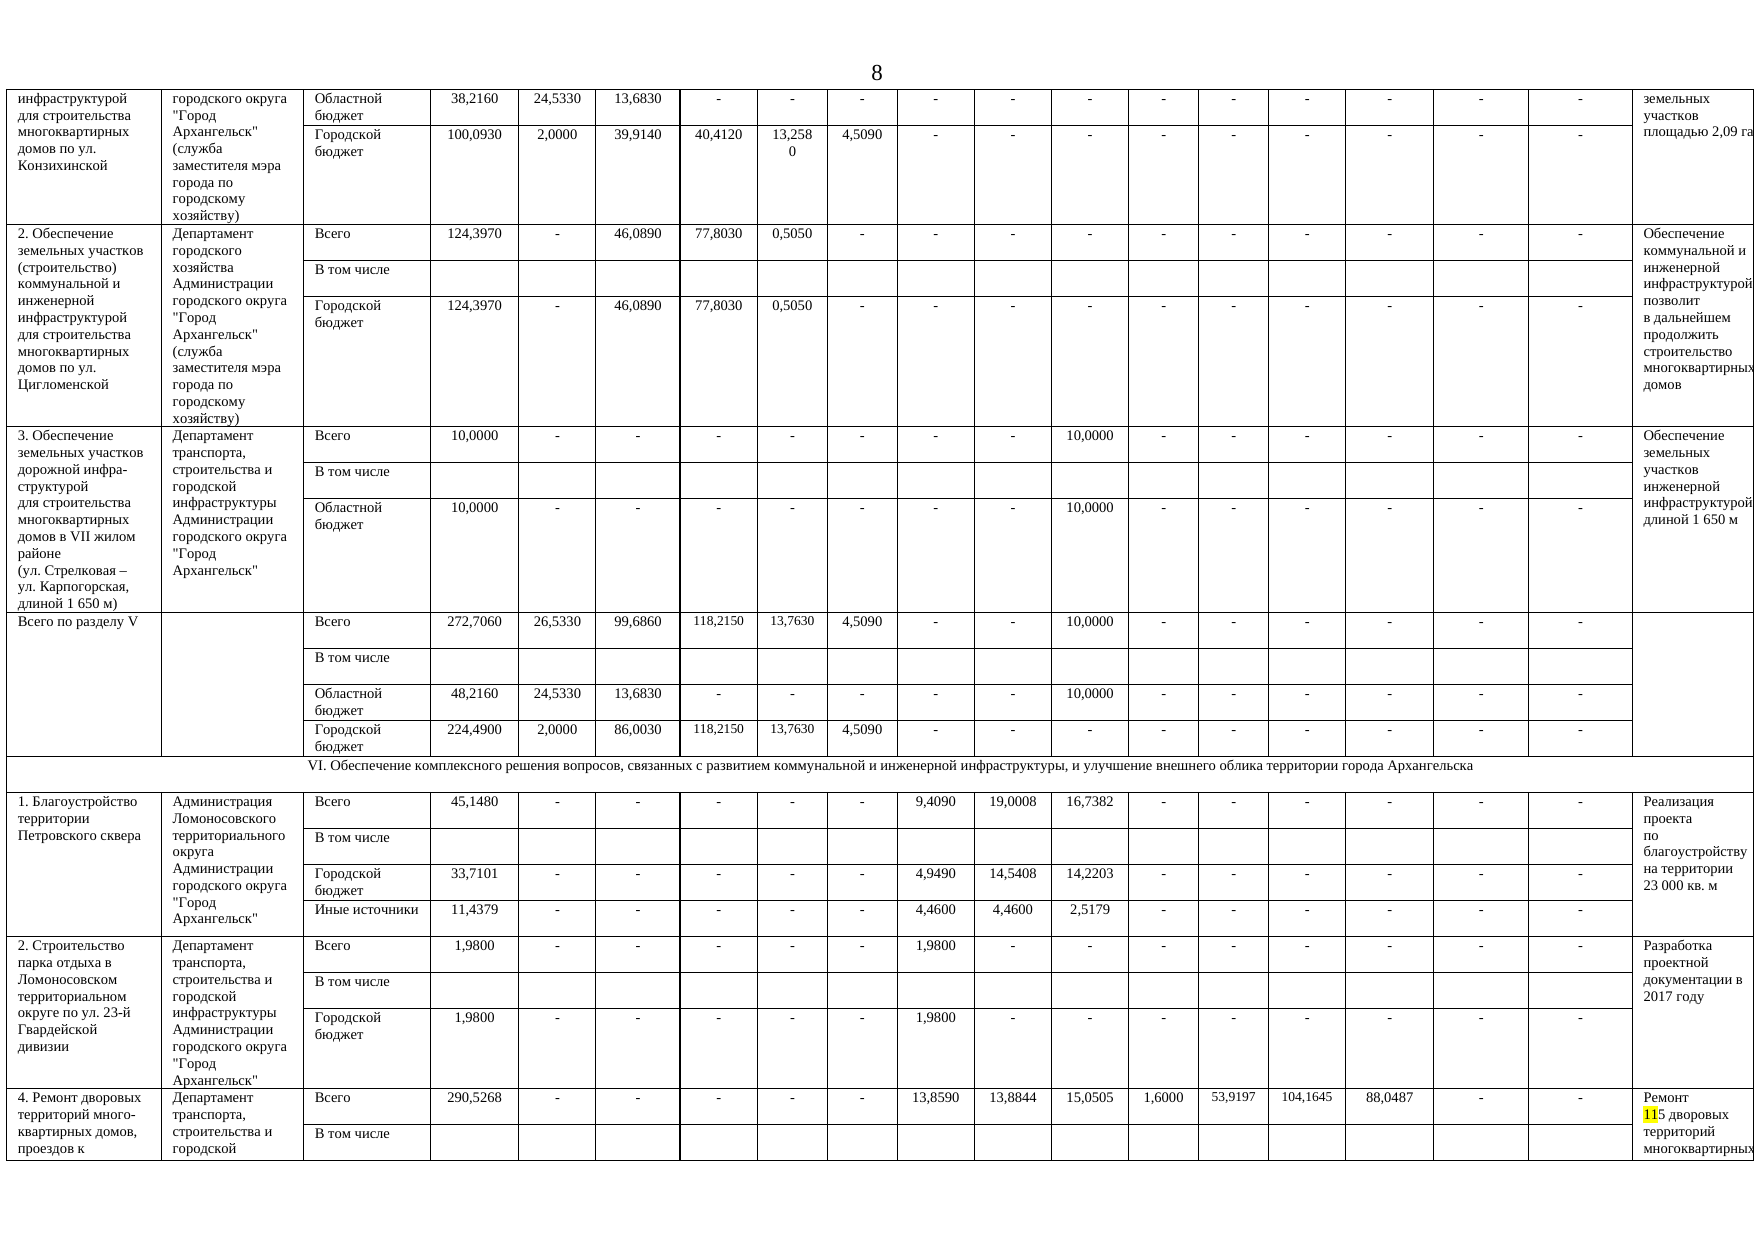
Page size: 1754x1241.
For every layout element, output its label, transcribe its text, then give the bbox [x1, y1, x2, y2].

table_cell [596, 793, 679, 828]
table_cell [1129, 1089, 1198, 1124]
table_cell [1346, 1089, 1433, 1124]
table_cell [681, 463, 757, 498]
table_cell Областной бюджет [304, 90, 430, 125]
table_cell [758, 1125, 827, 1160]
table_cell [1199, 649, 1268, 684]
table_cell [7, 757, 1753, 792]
table_cell - [519, 297, 595, 426]
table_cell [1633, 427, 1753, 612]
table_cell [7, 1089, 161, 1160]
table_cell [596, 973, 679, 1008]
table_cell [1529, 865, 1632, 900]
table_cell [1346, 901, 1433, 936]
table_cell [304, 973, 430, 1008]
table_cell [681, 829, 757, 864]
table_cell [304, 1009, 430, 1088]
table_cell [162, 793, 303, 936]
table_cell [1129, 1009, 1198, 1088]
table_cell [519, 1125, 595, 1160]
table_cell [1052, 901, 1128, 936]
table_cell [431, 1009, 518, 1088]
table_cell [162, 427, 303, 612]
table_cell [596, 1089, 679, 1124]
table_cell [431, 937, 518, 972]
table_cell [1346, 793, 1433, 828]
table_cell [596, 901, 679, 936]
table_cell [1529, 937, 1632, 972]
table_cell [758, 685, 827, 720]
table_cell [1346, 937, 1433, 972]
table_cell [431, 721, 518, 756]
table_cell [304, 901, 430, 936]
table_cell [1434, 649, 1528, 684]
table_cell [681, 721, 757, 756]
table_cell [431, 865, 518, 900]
table_cell - [1434, 90, 1528, 125]
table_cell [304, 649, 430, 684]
table_cell Городской бюджет [304, 297, 430, 426]
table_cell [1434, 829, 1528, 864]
table_cell - [898, 126, 974, 224]
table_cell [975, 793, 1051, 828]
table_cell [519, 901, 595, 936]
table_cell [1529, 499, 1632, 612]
table_cell [681, 261, 757, 296]
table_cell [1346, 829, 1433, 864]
table_cell 2. Обеспечение земельных участков (строительство) коммунальной и инженерной инфраструктурой для строительства многоквартирных домов по ул. Цигломенской [7, 225, 161, 426]
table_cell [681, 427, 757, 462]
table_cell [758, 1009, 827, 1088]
table_cell - [975, 225, 1051, 260]
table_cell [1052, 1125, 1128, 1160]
table_cell 0,5050 [758, 297, 827, 426]
table_cell [1129, 261, 1198, 296]
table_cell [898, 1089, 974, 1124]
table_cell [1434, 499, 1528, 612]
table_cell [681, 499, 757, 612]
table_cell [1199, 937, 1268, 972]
table_cell - [1346, 90, 1433, 125]
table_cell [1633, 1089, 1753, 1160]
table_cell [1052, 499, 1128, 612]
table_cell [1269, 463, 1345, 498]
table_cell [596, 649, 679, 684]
table_cell 124,3970 [431, 225, 518, 260]
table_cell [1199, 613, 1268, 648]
table_cell - [1269, 90, 1345, 125]
table_cell - [1269, 297, 1345, 426]
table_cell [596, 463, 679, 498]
table_cell - [1269, 225, 1345, 260]
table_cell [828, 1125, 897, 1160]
table_cell - [1052, 90, 1128, 125]
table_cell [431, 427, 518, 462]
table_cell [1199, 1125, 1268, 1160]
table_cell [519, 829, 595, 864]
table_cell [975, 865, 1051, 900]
table_cell [1052, 261, 1128, 296]
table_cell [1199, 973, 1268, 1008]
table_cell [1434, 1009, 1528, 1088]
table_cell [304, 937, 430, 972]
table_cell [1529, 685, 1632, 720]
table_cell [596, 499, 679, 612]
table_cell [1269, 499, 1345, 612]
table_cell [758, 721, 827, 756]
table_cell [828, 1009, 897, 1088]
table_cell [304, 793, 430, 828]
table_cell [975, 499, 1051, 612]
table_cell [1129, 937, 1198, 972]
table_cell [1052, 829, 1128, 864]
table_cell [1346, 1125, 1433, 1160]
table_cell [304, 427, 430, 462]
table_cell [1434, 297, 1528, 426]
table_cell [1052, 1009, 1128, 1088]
table_cell - [1434, 225, 1528, 260]
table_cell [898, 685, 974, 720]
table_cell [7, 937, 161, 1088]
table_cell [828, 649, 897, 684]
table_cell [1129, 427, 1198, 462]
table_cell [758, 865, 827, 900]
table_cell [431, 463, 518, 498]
table_cell - [1529, 90, 1632, 125]
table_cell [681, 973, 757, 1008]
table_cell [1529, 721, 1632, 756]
table_cell 40,4120 [681, 126, 757, 224]
table_cell Всего [304, 225, 430, 260]
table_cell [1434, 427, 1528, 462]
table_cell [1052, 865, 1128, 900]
table_cell 38,2160 [431, 90, 518, 125]
table_cell 46,0890 [596, 297, 679, 426]
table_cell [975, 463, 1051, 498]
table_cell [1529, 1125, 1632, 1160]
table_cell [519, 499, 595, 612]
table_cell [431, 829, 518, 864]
table_cell - [1199, 225, 1268, 260]
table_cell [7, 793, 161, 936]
table_cell - [1269, 126, 1345, 224]
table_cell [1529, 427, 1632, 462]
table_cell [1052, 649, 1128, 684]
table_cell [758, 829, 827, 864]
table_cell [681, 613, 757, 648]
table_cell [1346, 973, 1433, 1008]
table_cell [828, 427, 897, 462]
table_cell Городской бюджет [304, 126, 430, 224]
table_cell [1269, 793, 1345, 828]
table_cell 0,5050 [758, 225, 827, 260]
table_cell [1529, 261, 1632, 296]
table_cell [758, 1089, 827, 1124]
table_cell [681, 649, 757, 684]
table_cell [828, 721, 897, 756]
table_cell [1269, 261, 1345, 296]
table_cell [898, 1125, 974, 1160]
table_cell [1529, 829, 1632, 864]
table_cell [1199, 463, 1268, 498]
table_cell - [1129, 90, 1198, 125]
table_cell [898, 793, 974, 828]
table_cell - [1199, 297, 1268, 426]
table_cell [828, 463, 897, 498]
table_cell - [1434, 126, 1528, 224]
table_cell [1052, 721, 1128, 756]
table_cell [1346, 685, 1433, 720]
table_cell [898, 261, 974, 296]
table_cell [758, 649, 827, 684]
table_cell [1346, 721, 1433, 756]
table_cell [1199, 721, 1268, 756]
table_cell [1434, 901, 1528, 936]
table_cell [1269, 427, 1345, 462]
table_cell [519, 261, 595, 296]
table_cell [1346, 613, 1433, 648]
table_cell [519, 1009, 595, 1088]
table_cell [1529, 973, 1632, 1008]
table_cell - [1529, 225, 1632, 260]
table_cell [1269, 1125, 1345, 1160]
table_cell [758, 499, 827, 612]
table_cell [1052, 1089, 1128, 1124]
table_cell В том числе [304, 261, 430, 296]
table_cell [162, 225, 303, 426]
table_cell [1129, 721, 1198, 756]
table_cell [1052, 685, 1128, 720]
table_cell - [1199, 90, 1268, 125]
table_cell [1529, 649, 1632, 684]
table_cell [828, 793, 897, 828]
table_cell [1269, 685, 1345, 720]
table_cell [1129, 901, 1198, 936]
table_cell 77,8030 [681, 297, 757, 426]
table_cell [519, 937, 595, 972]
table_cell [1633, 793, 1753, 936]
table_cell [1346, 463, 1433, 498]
table_cell 13,6830 [596, 90, 679, 125]
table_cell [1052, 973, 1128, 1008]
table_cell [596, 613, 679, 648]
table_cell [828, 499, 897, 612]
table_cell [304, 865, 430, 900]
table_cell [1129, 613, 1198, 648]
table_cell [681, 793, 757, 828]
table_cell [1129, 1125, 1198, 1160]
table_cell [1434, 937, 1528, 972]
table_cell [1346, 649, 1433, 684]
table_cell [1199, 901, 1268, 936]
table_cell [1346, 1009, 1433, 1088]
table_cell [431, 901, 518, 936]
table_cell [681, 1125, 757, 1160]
table_cell - [519, 225, 595, 260]
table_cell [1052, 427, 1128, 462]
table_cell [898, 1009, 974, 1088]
table_cell - [1529, 126, 1632, 224]
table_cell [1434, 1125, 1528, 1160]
table_cell - [828, 225, 897, 260]
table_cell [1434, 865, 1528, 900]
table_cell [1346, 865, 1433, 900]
table_cell - [1199, 126, 1268, 224]
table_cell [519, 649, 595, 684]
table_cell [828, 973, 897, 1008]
table_cell - [975, 90, 1051, 125]
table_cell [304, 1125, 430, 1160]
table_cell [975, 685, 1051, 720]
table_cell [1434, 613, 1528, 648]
table_cell - [1346, 225, 1433, 260]
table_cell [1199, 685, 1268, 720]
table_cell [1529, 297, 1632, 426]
table_cell [596, 261, 679, 296]
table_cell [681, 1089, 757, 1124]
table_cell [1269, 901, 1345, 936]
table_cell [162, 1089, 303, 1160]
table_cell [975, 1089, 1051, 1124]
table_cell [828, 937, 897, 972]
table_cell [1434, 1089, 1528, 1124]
table_cell 124,3970 [431, 297, 518, 426]
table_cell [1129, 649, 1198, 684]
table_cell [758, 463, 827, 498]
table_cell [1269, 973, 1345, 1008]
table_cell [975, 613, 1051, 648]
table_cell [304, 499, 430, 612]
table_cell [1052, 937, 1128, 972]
table_cell Обеспечение коммунальной и инженерной инфраструктурой позволит в дальнейшем продолжить строительство многоквартирных домов [1633, 225, 1753, 426]
table_cell - [975, 297, 1051, 426]
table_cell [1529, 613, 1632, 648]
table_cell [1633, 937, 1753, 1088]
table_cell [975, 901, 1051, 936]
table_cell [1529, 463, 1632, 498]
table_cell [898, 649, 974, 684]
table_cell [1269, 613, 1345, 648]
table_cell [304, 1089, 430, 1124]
table_cell - [975, 126, 1051, 224]
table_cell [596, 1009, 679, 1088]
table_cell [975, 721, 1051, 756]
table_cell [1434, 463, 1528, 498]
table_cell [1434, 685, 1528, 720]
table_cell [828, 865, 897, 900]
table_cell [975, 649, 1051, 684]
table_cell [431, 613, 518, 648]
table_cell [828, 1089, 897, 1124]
table_cell 2,0000 [519, 126, 595, 224]
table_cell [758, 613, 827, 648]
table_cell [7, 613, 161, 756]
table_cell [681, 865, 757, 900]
table_cell - [1052, 126, 1128, 224]
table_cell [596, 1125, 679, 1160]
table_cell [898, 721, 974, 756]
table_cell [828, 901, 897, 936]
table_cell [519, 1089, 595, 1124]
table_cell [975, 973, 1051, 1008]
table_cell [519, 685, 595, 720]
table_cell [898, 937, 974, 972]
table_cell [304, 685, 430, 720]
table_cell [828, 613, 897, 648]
table_cell [1199, 261, 1268, 296]
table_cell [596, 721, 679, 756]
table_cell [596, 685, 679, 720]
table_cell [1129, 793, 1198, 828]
table_cell 100,0930 [431, 126, 518, 224]
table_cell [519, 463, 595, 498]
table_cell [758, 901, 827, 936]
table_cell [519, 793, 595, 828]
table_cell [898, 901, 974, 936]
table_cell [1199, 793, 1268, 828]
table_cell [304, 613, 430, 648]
table_cell - [898, 297, 974, 426]
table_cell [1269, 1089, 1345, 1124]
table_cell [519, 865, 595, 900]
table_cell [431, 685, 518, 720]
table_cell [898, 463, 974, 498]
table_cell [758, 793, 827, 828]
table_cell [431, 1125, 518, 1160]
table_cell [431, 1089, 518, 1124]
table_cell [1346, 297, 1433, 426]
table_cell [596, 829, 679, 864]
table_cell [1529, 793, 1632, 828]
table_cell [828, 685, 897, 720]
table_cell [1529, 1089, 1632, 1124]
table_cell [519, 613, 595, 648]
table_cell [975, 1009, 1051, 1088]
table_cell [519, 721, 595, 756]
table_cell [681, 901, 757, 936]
table_cell - [1129, 225, 1198, 260]
table_cell - [758, 90, 827, 125]
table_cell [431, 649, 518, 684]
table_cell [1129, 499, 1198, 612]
table_cell 4,5090 [828, 126, 897, 224]
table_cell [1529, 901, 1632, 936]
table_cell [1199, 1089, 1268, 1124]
table_cell - [1129, 126, 1198, 224]
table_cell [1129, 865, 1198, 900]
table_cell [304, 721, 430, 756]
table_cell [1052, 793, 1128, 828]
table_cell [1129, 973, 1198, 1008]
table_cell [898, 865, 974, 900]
table_cell 39,9140 [596, 126, 679, 224]
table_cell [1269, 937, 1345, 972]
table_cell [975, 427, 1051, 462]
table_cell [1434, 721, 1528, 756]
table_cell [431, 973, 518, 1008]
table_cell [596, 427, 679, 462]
table_cell 24,5330 [519, 90, 595, 125]
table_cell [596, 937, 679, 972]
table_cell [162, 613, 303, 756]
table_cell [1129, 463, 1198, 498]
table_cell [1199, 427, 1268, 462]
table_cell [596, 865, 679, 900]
table_cell [828, 261, 897, 296]
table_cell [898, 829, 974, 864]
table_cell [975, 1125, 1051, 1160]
table_cell - [828, 90, 897, 125]
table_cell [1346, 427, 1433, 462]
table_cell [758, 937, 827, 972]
table_cell - [828, 297, 897, 426]
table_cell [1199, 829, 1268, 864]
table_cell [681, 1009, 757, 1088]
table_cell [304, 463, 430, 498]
table_cell [975, 261, 1051, 296]
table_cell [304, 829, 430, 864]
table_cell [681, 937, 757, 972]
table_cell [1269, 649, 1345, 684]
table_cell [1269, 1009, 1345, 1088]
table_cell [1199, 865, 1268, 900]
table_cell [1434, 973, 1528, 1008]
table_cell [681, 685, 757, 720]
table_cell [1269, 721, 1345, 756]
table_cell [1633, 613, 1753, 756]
table_cell - [1129, 297, 1198, 426]
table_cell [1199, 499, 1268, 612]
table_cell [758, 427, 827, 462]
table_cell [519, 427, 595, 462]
table_cell 13,2580 [758, 126, 827, 224]
table_cell [1434, 261, 1528, 296]
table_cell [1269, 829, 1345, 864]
table_cell 77,8030 [681, 225, 757, 260]
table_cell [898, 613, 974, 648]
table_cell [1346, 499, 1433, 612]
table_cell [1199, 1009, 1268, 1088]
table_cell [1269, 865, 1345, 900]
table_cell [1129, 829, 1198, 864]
table_cell [758, 261, 827, 296]
table_cell - [1052, 297, 1128, 426]
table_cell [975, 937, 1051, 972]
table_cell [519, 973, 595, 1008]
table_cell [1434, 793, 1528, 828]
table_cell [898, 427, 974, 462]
table_cell [431, 261, 518, 296]
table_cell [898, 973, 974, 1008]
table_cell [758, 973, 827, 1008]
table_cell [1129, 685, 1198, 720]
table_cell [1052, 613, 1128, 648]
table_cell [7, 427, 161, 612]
table_cell [1346, 261, 1433, 296]
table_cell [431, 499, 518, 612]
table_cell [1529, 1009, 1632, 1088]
table_cell - [898, 225, 974, 260]
table_cell - [681, 90, 757, 125]
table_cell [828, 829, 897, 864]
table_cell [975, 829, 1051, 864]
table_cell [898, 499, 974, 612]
table_cell - [1346, 126, 1433, 224]
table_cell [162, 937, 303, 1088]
table_cell - [898, 90, 974, 125]
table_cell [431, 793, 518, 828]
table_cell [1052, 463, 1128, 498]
table_cell 46,0890 [596, 225, 679, 260]
table_cell - [1052, 225, 1128, 260]
